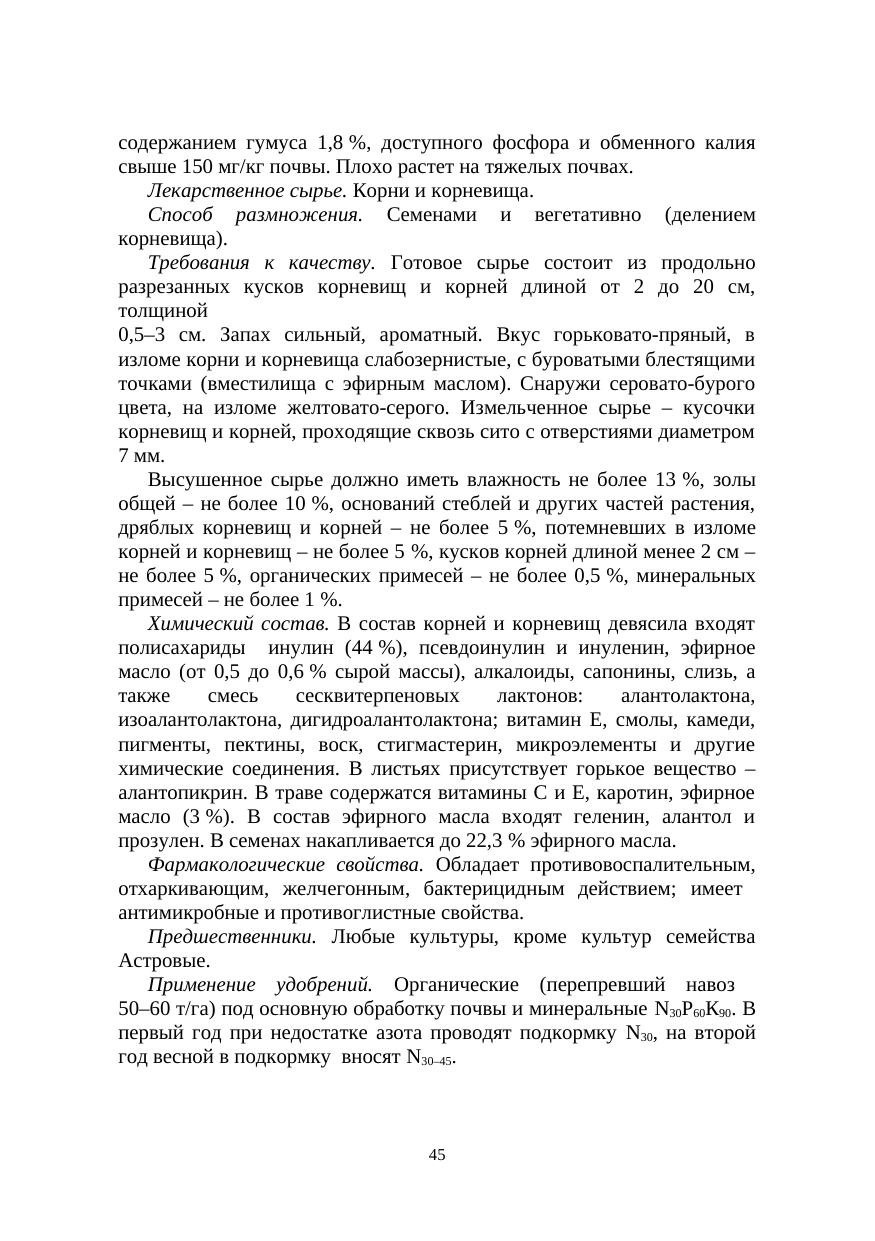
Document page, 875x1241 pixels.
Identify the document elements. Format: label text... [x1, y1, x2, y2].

text Способ размножения. Семенами и вегетативно (делением корневища). [118, 202, 756, 250]
text Лекарственное сырье. Корни и корневища. [118, 178, 756, 202]
text Применение удобрений. Органические (перепревший навоз 50–60 т/га) под основную обработку почвы и минеральные N30Р60К90. В первый год при недостатке азота проводят подкормку N30, на второй год весной в подкормку вносят N30–45. [118, 972, 756, 1068]
text Фармакологические свойства. Обладает противовоспалительным, отхаркивающим, желчегонным, бактерицидным действием; имеет антимикробные и противоглистные свойства. [118, 852, 756, 924]
text Предшественники. Любые культуры, кроме культур семейства Астровые. [118, 924, 756, 972]
text Высушенное сырье должно иметь влажность не более 13 %, золы общей – не более 10 %, оснований стеблей и других частей растения, дряблых корневищ и корней – не более 5 %, потемневших в изломе корней и корневищ – не более 5 %, кусков корней длиной менее – не более 5 %, органических примесей – не более 0,5 %, минеральных примесей – не более 1 %. [118, 467, 756, 611]
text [118, 130, 756, 178]
text Требования к качеству. Готовое сырье состоит из продольно разрезанных кусков корневищ и корней длиной от 2 до , толщиной 0,5–. Запах сильный, ароматный. Вкус горьковато-пряный, в изломе корни и корневища слабозернистые, с буроватыми блестящими точками (вместилища с эфирным маслом). Снаружи серовато-бурого цвета, на изломе желтовато-серого. Измельченное сырье – кусочки корневищ и корней, проходящие сквозь сито с отверстиями диаметром . [118, 250, 756, 467]
text Химический состав. В состав корней и корневищ девясила входят полисахариды инулин (44 %), псевдоинулин и инуленин, эфирное масло (от 0,5 до 0,6 % сырой массы), алкалоиды, сапонины, слизь, а также смесь сесквитерпеновых лактонов: алантолактона, изоалантолактона, дигидроалантолактона; витамин Е, смолы, камеди, пигменты, пектины, воск, стигмастерин, микроэлементы и другие химические соединения. В листьях присутствует горькое вещество – алантопикрин. В траве содержатся витамины С и Е, каротин, эфирное масло (3 %). В состав эфирного масла входят геленин, алантол и прозулен. В семенах накапливается до 22,3 % эфирного масла. [118, 611, 756, 852]
